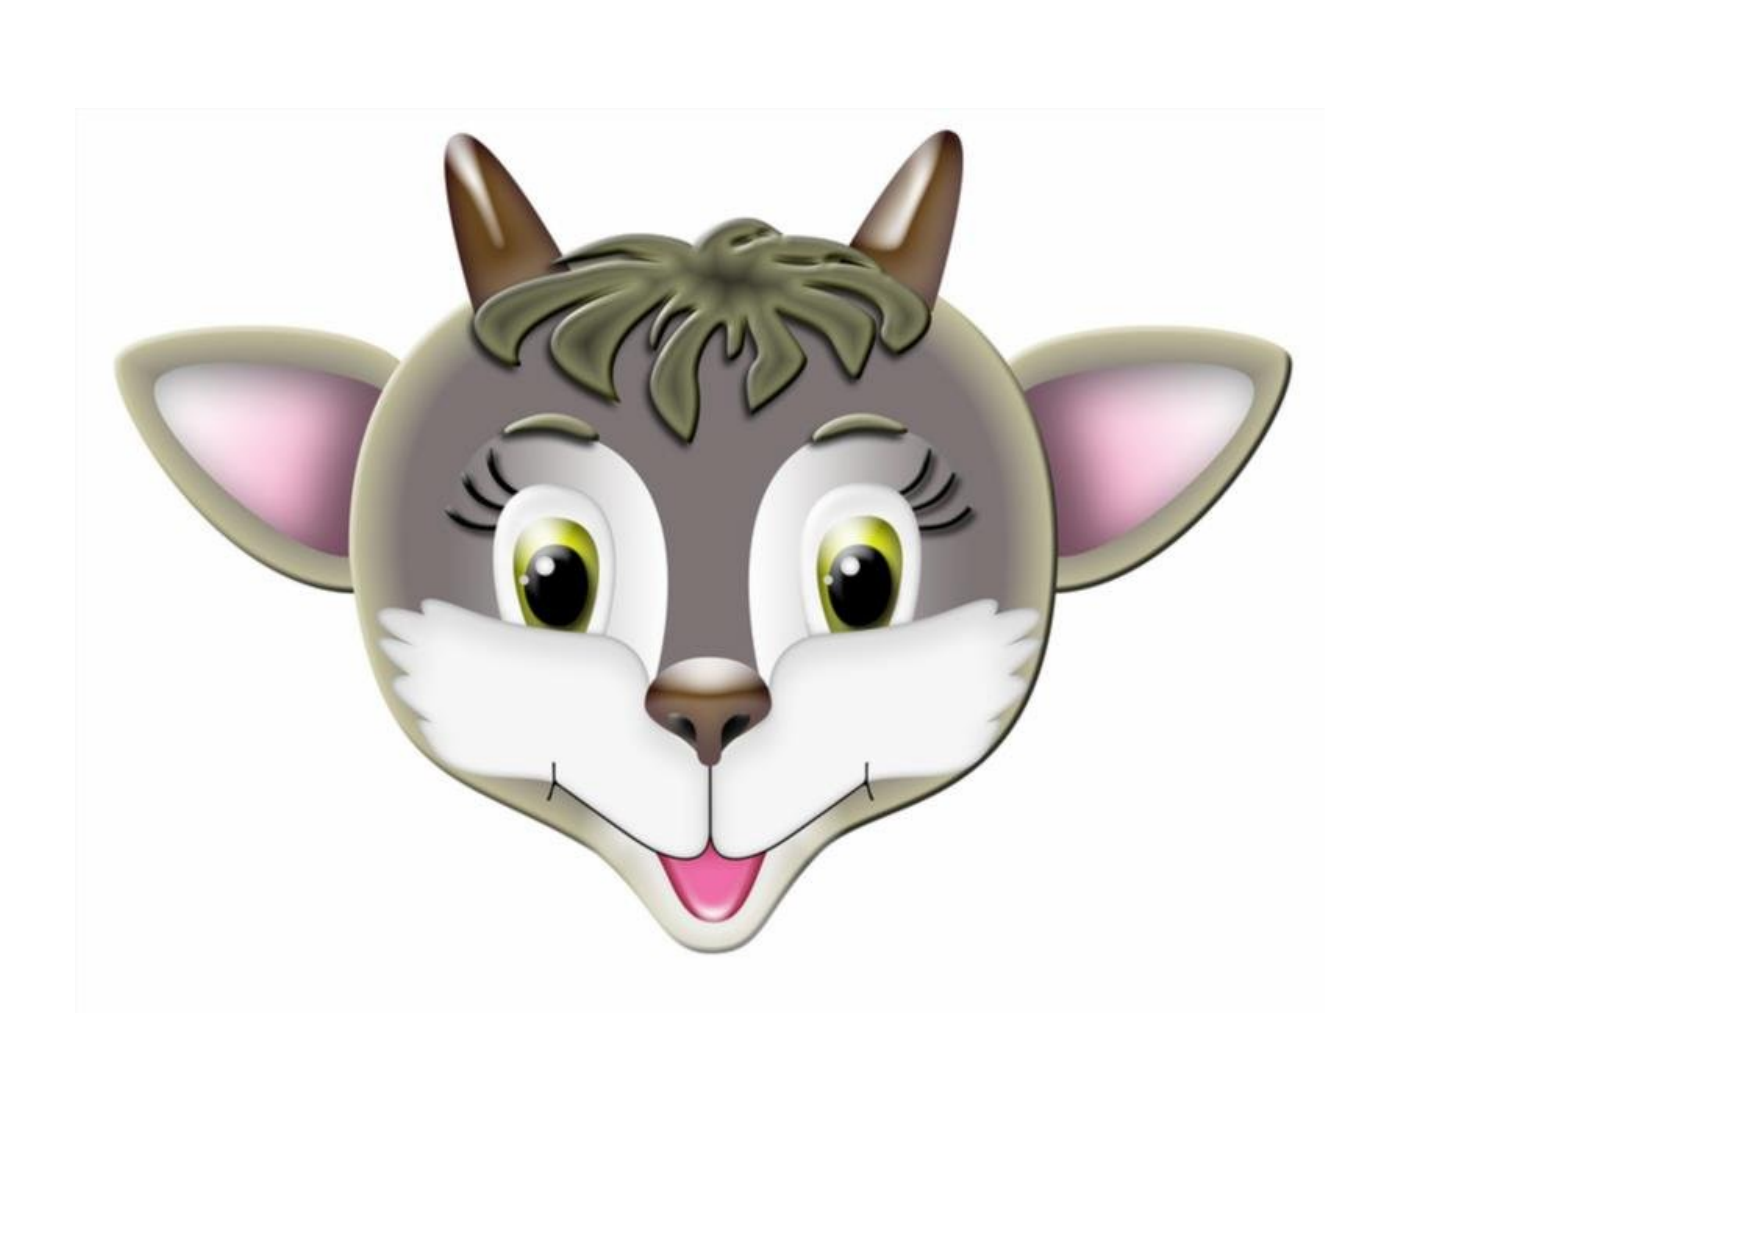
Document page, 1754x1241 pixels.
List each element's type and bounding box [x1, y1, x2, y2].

picture [75, 108, 1325, 1013]
